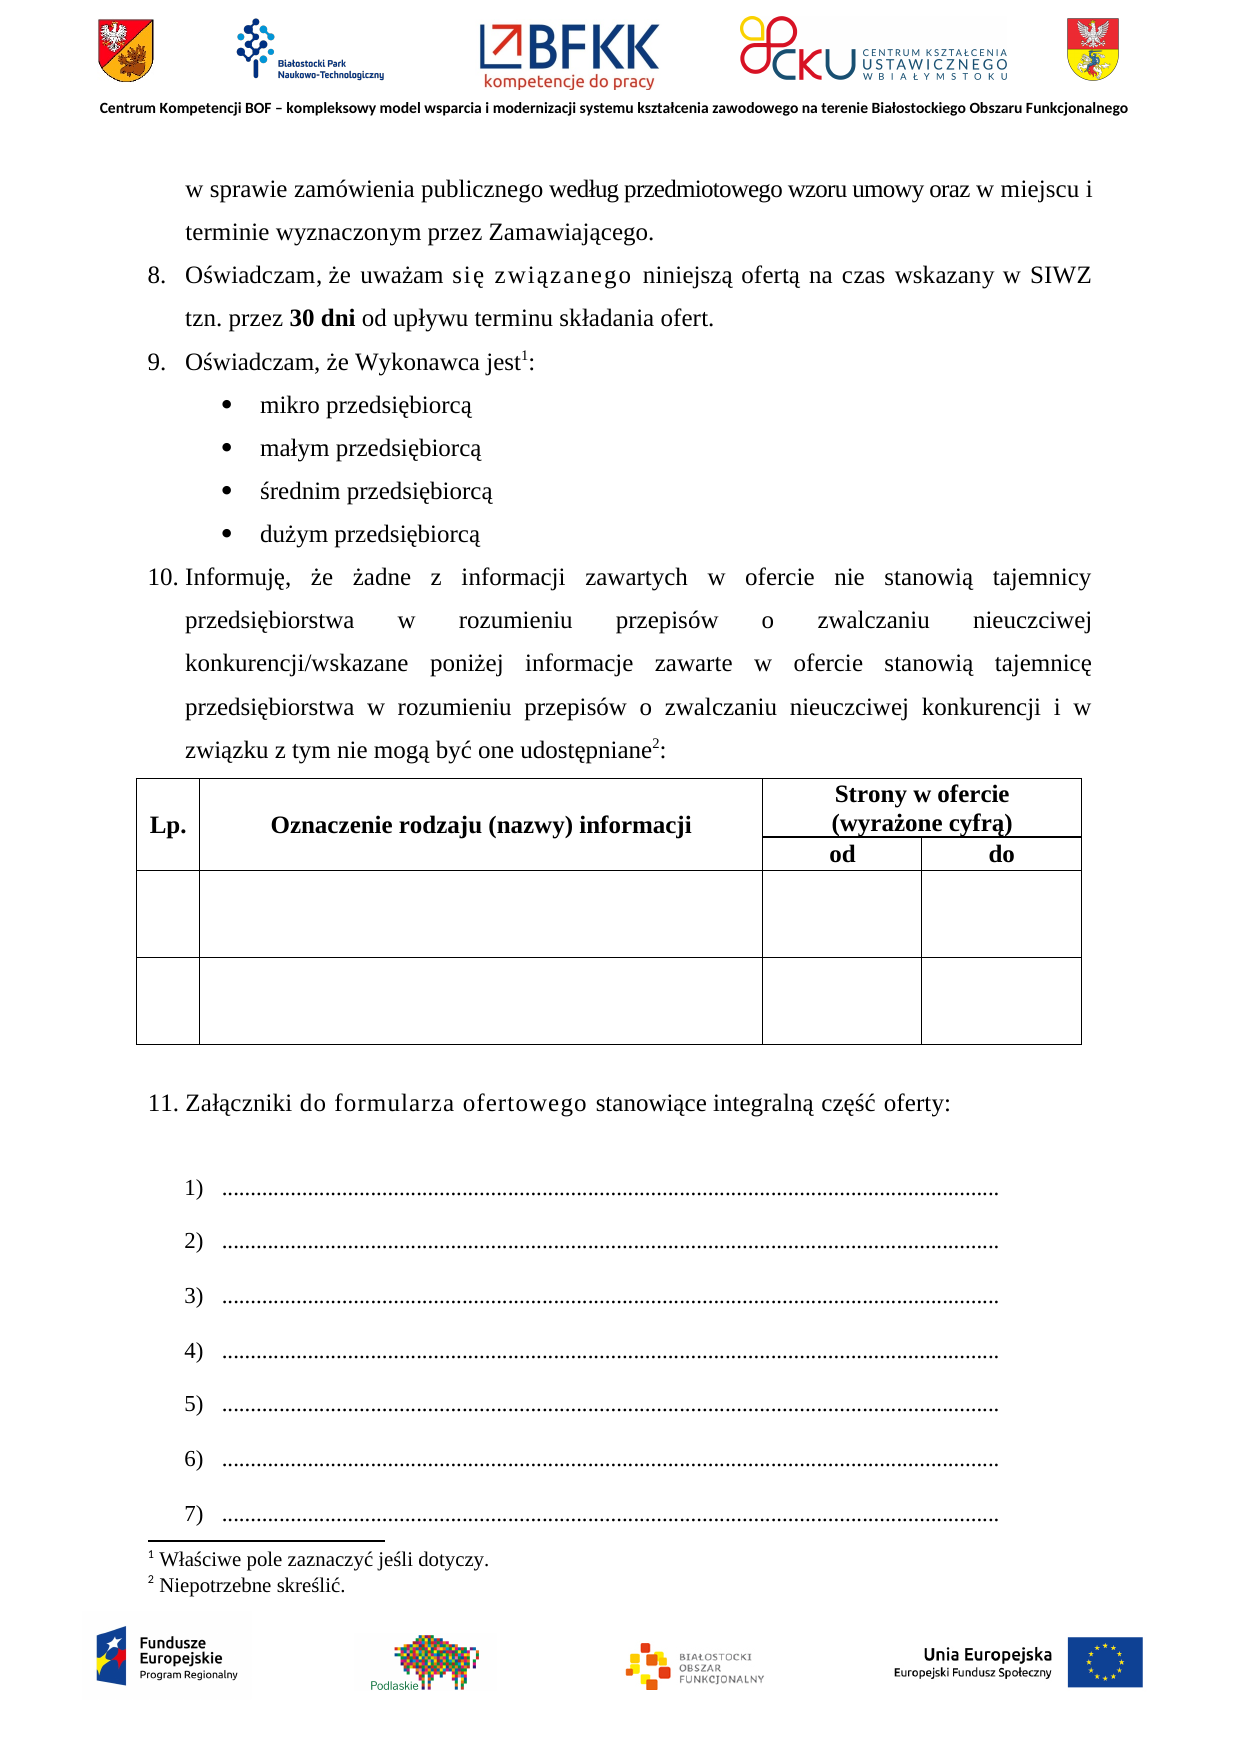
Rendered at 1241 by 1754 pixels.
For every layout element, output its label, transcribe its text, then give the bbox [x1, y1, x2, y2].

table_cell od [763, 838, 921, 870]
picture [1067, 18, 1119, 81]
picture [621, 1624, 772, 1690]
table_cell [763, 958, 921, 1044]
table_header Oznaczenie rodzaju (nazwy) informacji [200, 779, 762, 870]
picture [877, 1619, 1159, 1704]
picture [475, 19, 666, 90]
list Oświadczam, że uważam się związanego niniejszą ofertą na czas wskazany w SIWZ tzn. przez 30 dni od upływu terminu składania ofert. [147, 260, 1092, 332]
table_cell do [922, 838, 1081, 870]
list ........................................................................................................................................ [184, 1282, 1092, 1309]
list ........................................................................................................................................ [184, 1500, 1092, 1527]
table_cell [763, 871, 921, 957]
list Oświadczam, że Wykonawca jest: [147, 347, 1092, 375]
table_cell [200, 871, 762, 957]
list dużym przedsiębiorcą [222, 519, 1092, 548]
list ........................................................................................................................................ [184, 1337, 1092, 1364]
table_cell [137, 871, 199, 957]
list ........................................................................................................................................ [184, 1445, 1092, 1472]
table_header Strony w ofercie (wyrażone cyfrą) [763, 779, 1081, 836]
picture [234, 15, 387, 83]
list Załączniki do formularza ofertowego stanowiące integralną część oferty: [148, 1088, 1092, 1117]
list Informuję, że żadne z informacji zawartych w ofercie nie stanowią tajemnicy przedsiębiorstwa w rozumieniu przepisów o zwalczaniu nieuczciwej konkurencji/wskazane poniżej informacje zawarte w ofercie stanowią tajemnicę przedsiębiorstwa w rozumieniu przepisów o zwalczaniu nieuczciwej konkurencji i w związku z tym nie mogą być one udostępniane: [147, 562, 1092, 763]
picture [353, 1633, 497, 1691]
list ........................................................................................................................................ [184, 1390, 1092, 1416]
table_cell [922, 958, 1081, 1044]
list mikro przedsiębiorcą [222, 390, 1092, 418]
table_cell [922, 871, 1081, 957]
list ........................................................................................................................................ [184, 1227, 1092, 1253]
list ........................................................................................................................................ [184, 1174, 1092, 1201]
table_cell [200, 958, 762, 1044]
list małym przedsiębiorcą [222, 433, 1092, 462]
table_header Lp. [137, 779, 199, 870]
table_cell [137, 958, 199, 1044]
list średnim przedsiębiorcą [222, 476, 1092, 505]
picture [740, 16, 1007, 80]
picture [97, 18, 155, 83]
picture [82, 1611, 252, 1700]
